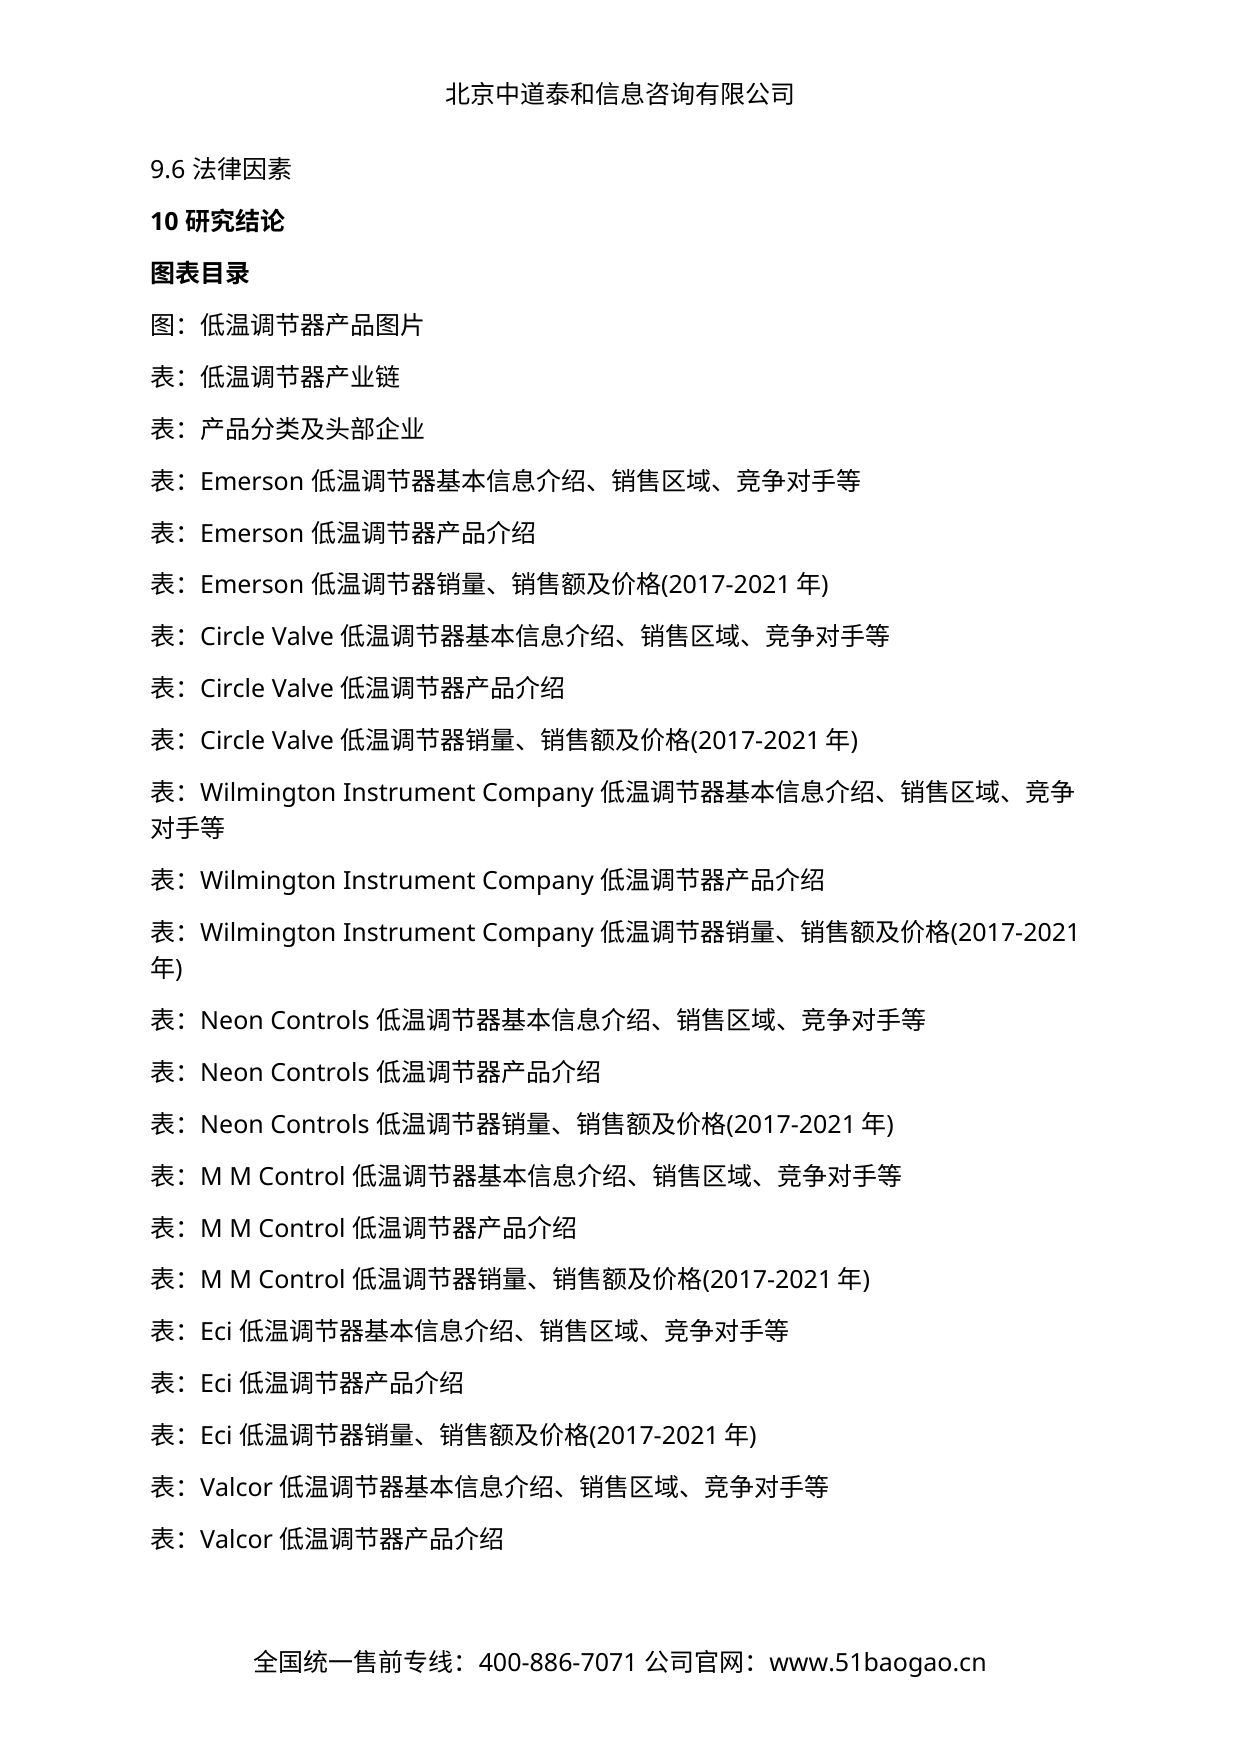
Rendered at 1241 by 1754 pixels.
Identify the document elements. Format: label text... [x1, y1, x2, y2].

text 表：Wilmington Instrument Company 低温调节器产品介绍 [150, 861, 1090, 897]
text 表：Eci 低温调节器产品介绍 [150, 1364, 1090, 1400]
text 表：Wilmington Instrument Company 低温调节器销量、销售额及价格(2017-2021年) [150, 912, 1090, 985]
text 表：Neon Controls 低温调节器基本信息介绍、销售区域、竞争对手等 [150, 1001, 1090, 1037]
text 表：Circle Valve 低温调节器产品介绍 [150, 669, 1090, 705]
text 表：Wilmington Instrument Company 低温调节器基本信息介绍、销售区域、竞争对手等 [150, 772, 1090, 845]
text 表：Valcor 低温调节器基本信息介绍、销售区域、竞争对手等 [150, 1467, 1090, 1504]
text 表：M M Control 低温调节器基本信息介绍、销售区域、竞争对手等 [150, 1156, 1090, 1192]
text 表：M M Control 低温调节器销量、销售额及价格(2017-2021年) [150, 1260, 1090, 1296]
text 表：低温调节器产业链 [150, 357, 1090, 394]
text 表：产品分类及头部企业 [150, 409, 1090, 446]
text 表：Emerson 低温调节器销量、销售额及价格(2017-2021年) [150, 565, 1090, 601]
text 9.6 法律因素 [150, 150, 1090, 186]
text 表：Emerson 低温调节器基本信息介绍、销售区域、竞争对手等 [150, 461, 1090, 497]
text 表：Neon Controls 低温调节器销量、销售额及价格(2017-2021年) [150, 1104, 1090, 1141]
text 10 研究结论 [150, 202, 1090, 238]
text 表：Eci 低温调节器基本信息介绍、销售区域、竞争对手等 [150, 1312, 1090, 1348]
text 表：Neon Controls 低温调节器产品介绍 [150, 1052, 1090, 1089]
text 表：Emerson 低温调节器产品介绍 [150, 513, 1090, 549]
text 图：低温调节器产品图片 [150, 306, 1090, 342]
text 表：Circle Valve 低温调节器销量、销售额及价格(2017-2021年) [150, 721, 1090, 757]
text 表：M M Control 低温调节器产品介绍 [150, 1208, 1090, 1244]
text 图表目录 [150, 254, 1090, 290]
text 表：Valcor 低温调节器产品介绍 [150, 1519, 1090, 1556]
text 表：Eci 低温调节器销量、销售额及价格(2017-2021年) [150, 1416, 1090, 1452]
text 表：Circle Valve 低温调节器基本信息介绍、销售区域、竞争对手等 [150, 617, 1090, 653]
